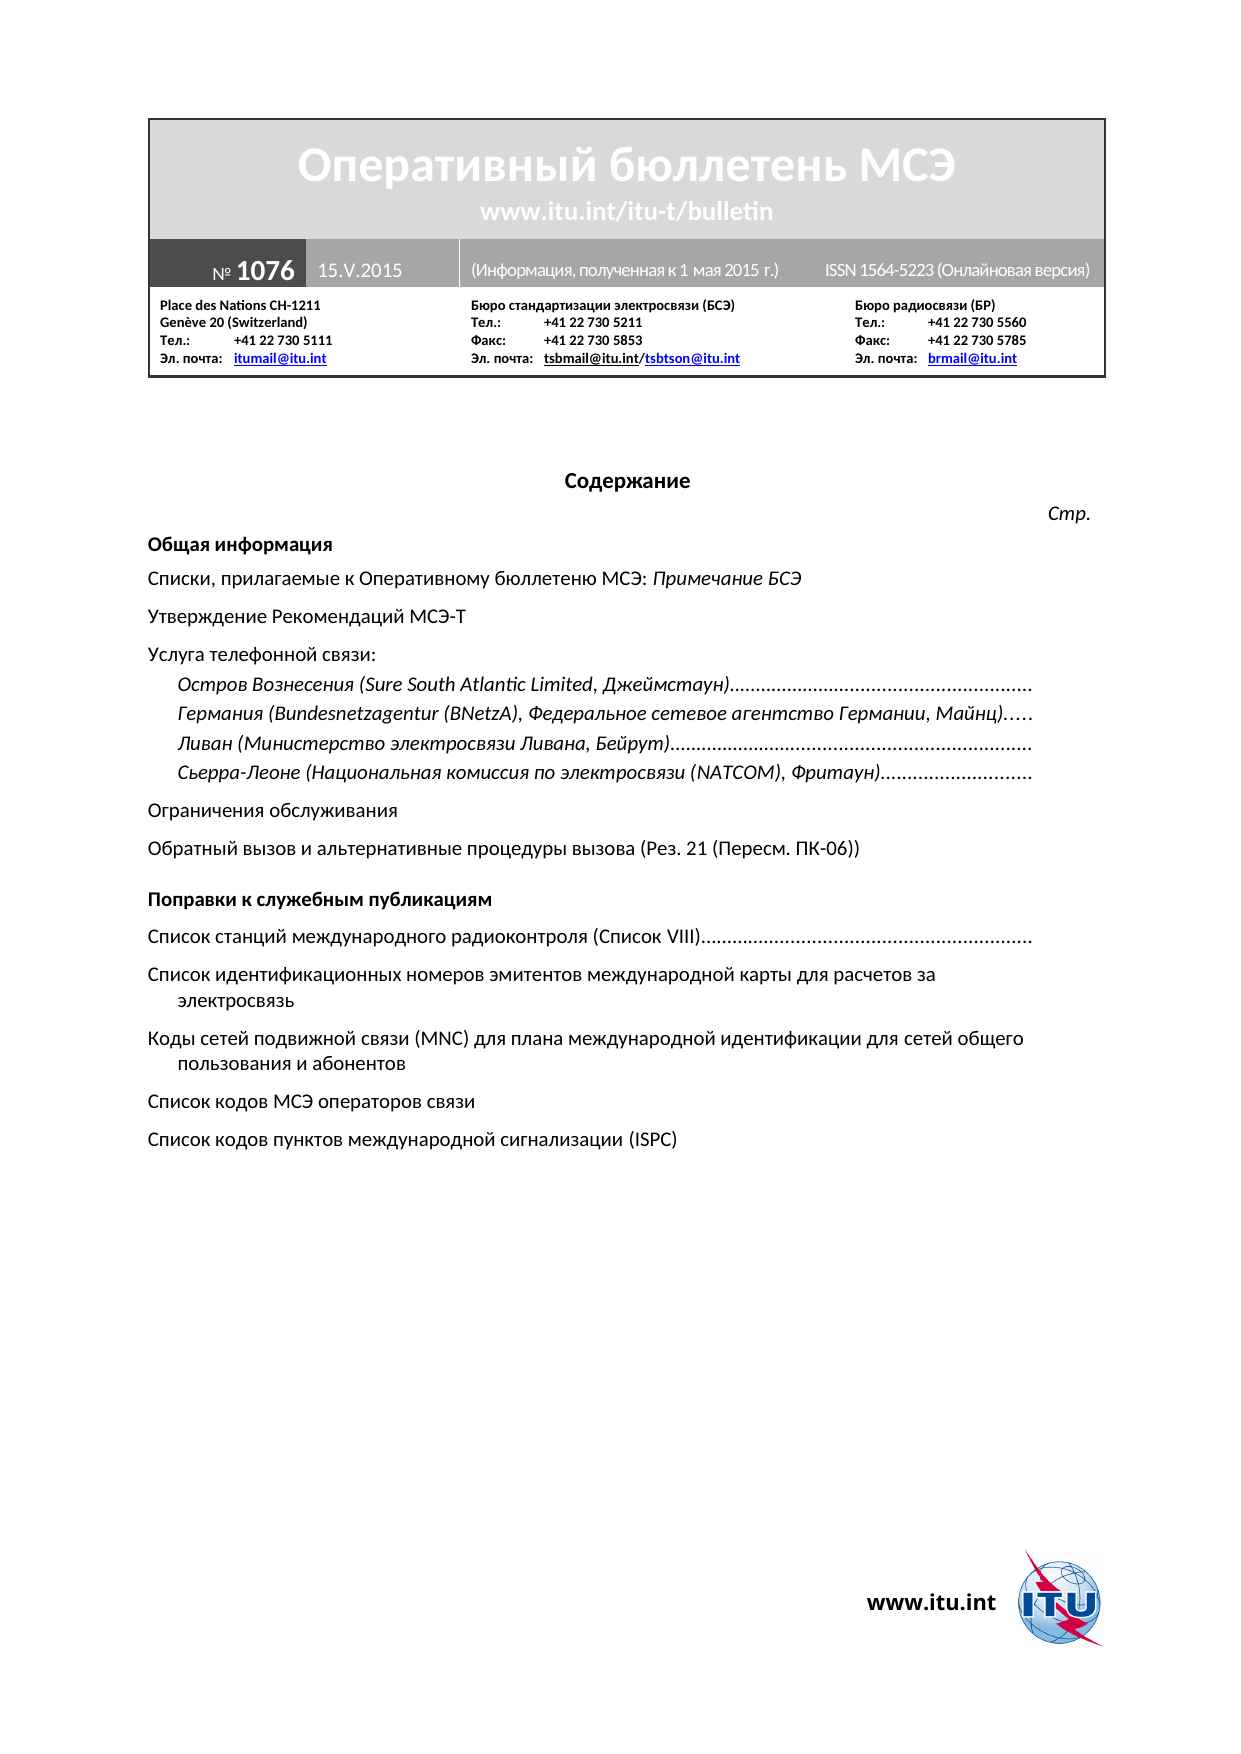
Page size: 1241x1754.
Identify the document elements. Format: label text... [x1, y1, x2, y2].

text Поправки к служебным публикациям [148, 886, 1092, 911]
text Ливан (Министерство электросвязи Ливана, Бейрут) 119 [177, 730, 1034, 755]
text Ограничения обслуживания 123 [148, 797, 1034, 823]
table_cell 15.V.2015 [306, 239, 459, 287]
text Список идентификационных номеров эмитентов международной карты для расчетов за электросвязь 125 [148, 962, 1034, 1012]
table_cell Бюро стандартизации электросвязи (БСЭ) Тел.: +41 22 730 5211 Факс: +41 22 730 5853 Эл. почта: tsbmail@itu.int/tsbtson@itu.int [460, 288, 844, 375]
table_cell Бюро радиосвязи (БР) Тел.: +41 22 730 5560 Факс: +41 22 730 5785 Эл. почта: brmail@itu.int [844, 288, 1104, 375]
picture [1018, 1549, 1104, 1647]
text Утверждение Рекомендаций МСЭ-T 4 [148, 603, 1034, 629]
text Сьерра-Леоне (Национальная комиссия по электросвязи (NATCOM), Фритаун) 122 [177, 759, 1034, 785]
text Остров Вознесения (Sure South Atlantic Limited, Джеймстаун) 5 [177, 671, 1034, 696]
table_cell № 1076 [150, 239, 306, 287]
text Списки, прилагаемые к Оперативному бюллетеню МСЭ: Примечание БСЭ 3 [148, 565, 1034, 591]
text Обратный вызов и альтернативные процедуры вызова (Рез. 21 (Пересм. ПК-06)) 123 [148, 835, 1034, 861]
text Список станций международного радиоконтроля (Список VIII) 124 [148, 924, 1034, 949]
text Список кодов МСЭ операторов связи 126 [148, 1088, 1034, 1114]
table_header Оперативный бюллетень МСЭ www.itu.int/itu-t/bulletin [150, 120, 1104, 239]
text Стр. [118, 500, 1093, 525]
table_cell (Информация, полученная к 1 мая 2015 г.) ISSN 1564-5223 (Онлайновая версия) [460, 239, 1104, 287]
table_cell Place des Nations CH-1211 Genève 20 (Switzerland) Тел.: +41 22 730 5111 Эл. почта: itumail@itu.int [150, 288, 459, 375]
subtitle Содержание [162, 466, 1092, 494]
text Список кодов пунктов международной сигнализации (ISPC) 126 [148, 1126, 1034, 1152]
text Услуга телефонной связи: [148, 641, 1034, 667]
text Коды сетей подвижной связи (MNC) для плана международной идентификации для сетей общего пользования и абонентов 125 [148, 1025, 1034, 1076]
text Общая информация [148, 532, 1092, 557]
text Германия (Bundesnetzagentur (BNetzA), Федеральное сетевое агентство Германии, Майнц) 6 [177, 700, 1034, 726]
